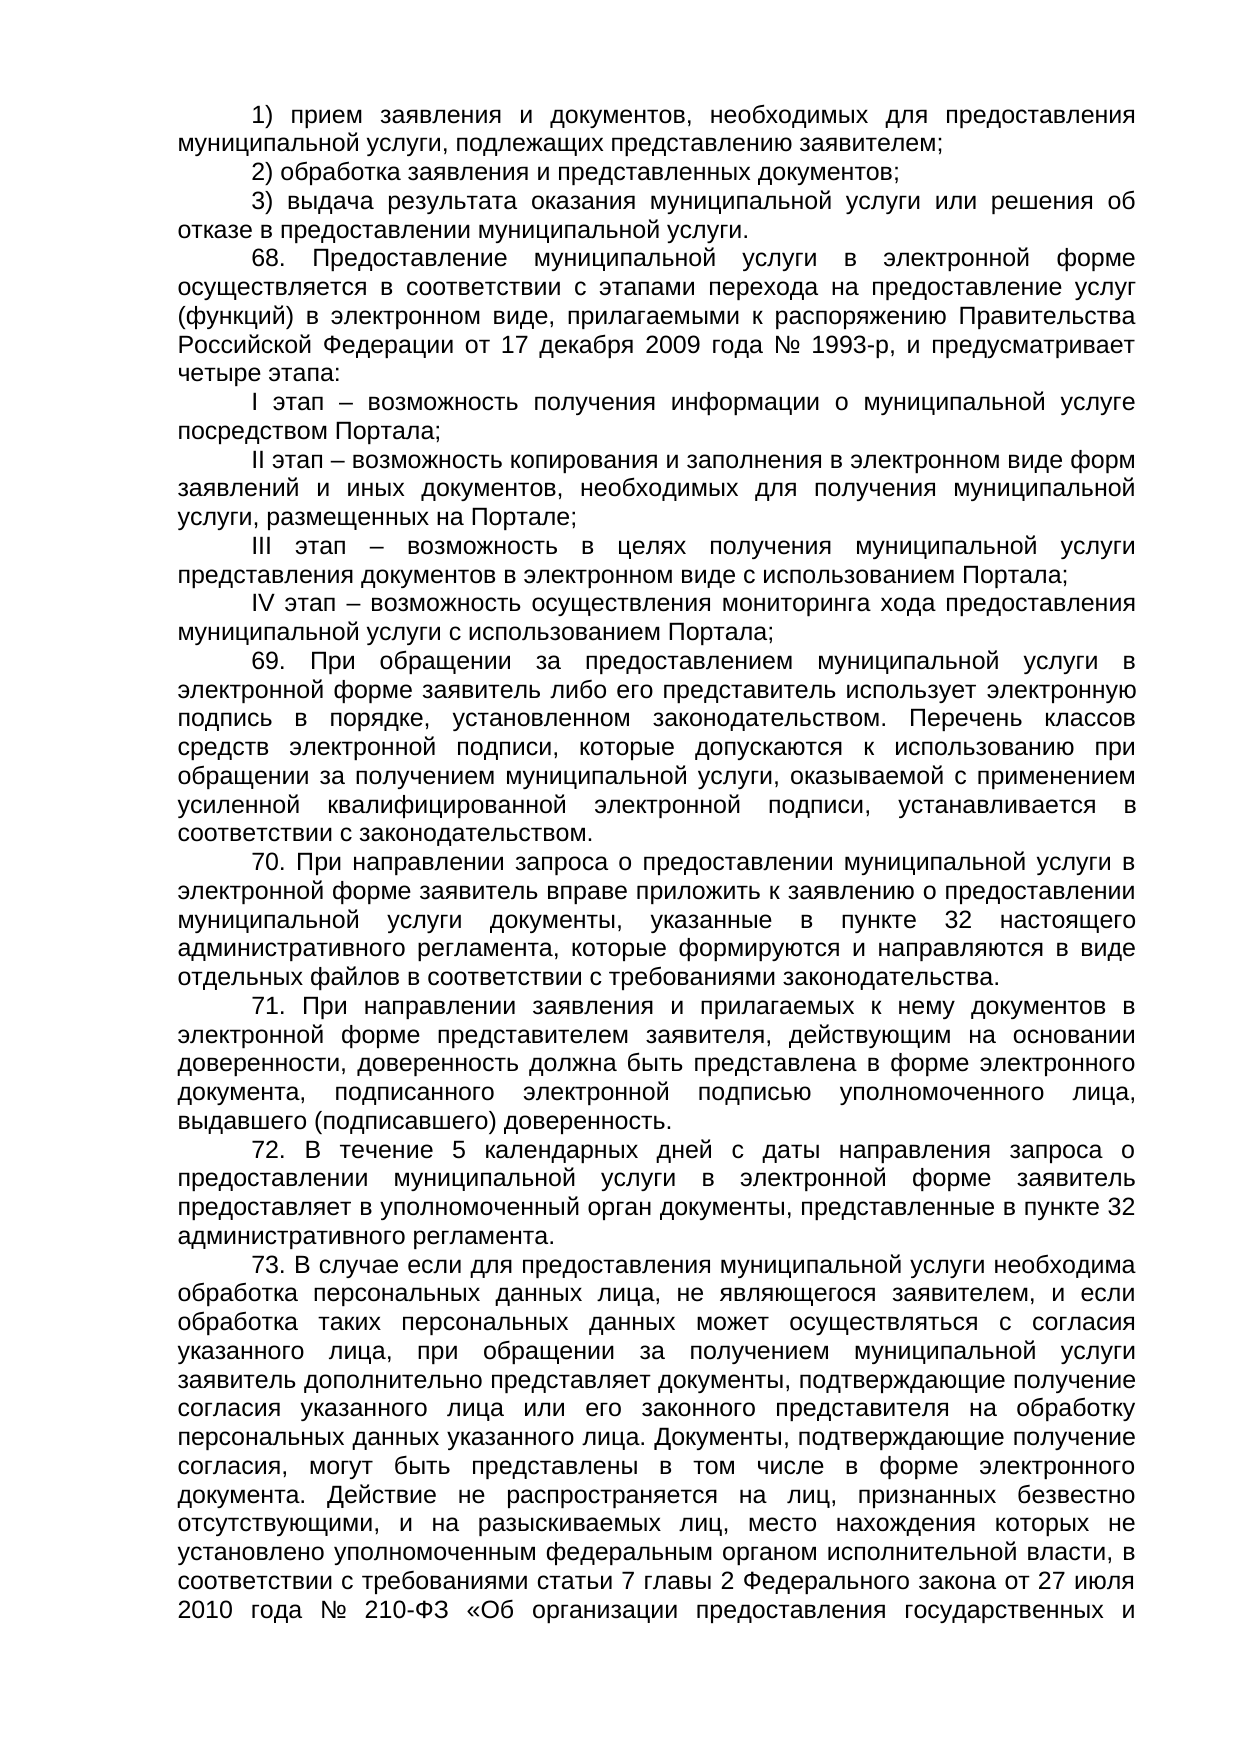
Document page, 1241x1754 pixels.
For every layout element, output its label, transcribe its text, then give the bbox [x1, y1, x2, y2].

text III этап – возможность в целях получения муниципальной услуги представления документов в электронном виде с использованием Портала; [177, 531, 1137, 588]
text 2) обработка заявления и представленных документов; [177, 157, 1137, 186]
text I этап – возможность получения информации о муниципальной услуге посредством Портала; [177, 387, 1137, 444]
text 71. При направлении заявления и прилагаемых к нему документов в электронной форме представителем заявителя, действующим на основании доверенности, доверенность должна быть представлена в форме электронного документа, подписанного электронной подписью уполномоченного лица, выдавшего (подписавшего) доверенность. [177, 991, 1137, 1134]
text 72. В течение 5 календарных дней с даты направления запроса о предоставлении муниципальной услуги в электронной форме заявитель предоставляет в уполномоченный орган документы, представленные в пункте 32 административного регламента. [177, 1134, 1137, 1249]
text 70. При направлении запроса о предоставлении муниципальной услуги в электронной форме заявитель вправе приложить к заявлению о предоставлении муниципальной услуги документы, указанные в пункте 32 настоящего административного регламента, которые формируются и направляются в виде отдельных файлов в соответствии с требованиями законодательства. [177, 847, 1137, 991]
text 68. Предоставление муниципальной услуги в электронной форме осуществляется в соответствии с этапами перехода на предоставление услуг (функций) в электронном виде, прилагаемыми к распоряжению Правительства Российской Федерации от 17 декабря 2009 года № 1993-р, и предусматривает четыре этапа: [177, 243, 1137, 387]
text II этап – возможность копирования и заполнения в электронном виде форм заявлений и иных документов, необходимых для получения муниципальной услуги, размещенных на Портале; [177, 444, 1137, 531]
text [177, 1249, 1137, 1623]
text 69. При обращении за предоставлением муниципальной услуги в электронной форме заявитель либо его представитель использует электронную подпись в порядке, установленном законодательством. Перечень классов средств электронной подписи, которые допускаются к использованию при обращении за получением муниципальной услуги, оказываемой с применением усиленной квалифицированной электронной подписи, устанавливается в соответствии с законодательством. [177, 646, 1137, 847]
text 1) прием заявления и документов, необходимых для предоставления муниципальной услуги, подлежащих представлению заявителем; [177, 99, 1137, 157]
text IV этап – возможность осуществления мониторинга хода предоставления муниципальной услуги с использованием Портала; [177, 588, 1137, 646]
text 3) выдача результата оказания муниципальной услуги или решения об отказе в предоставлении муниципальной услуги. [177, 186, 1137, 243]
